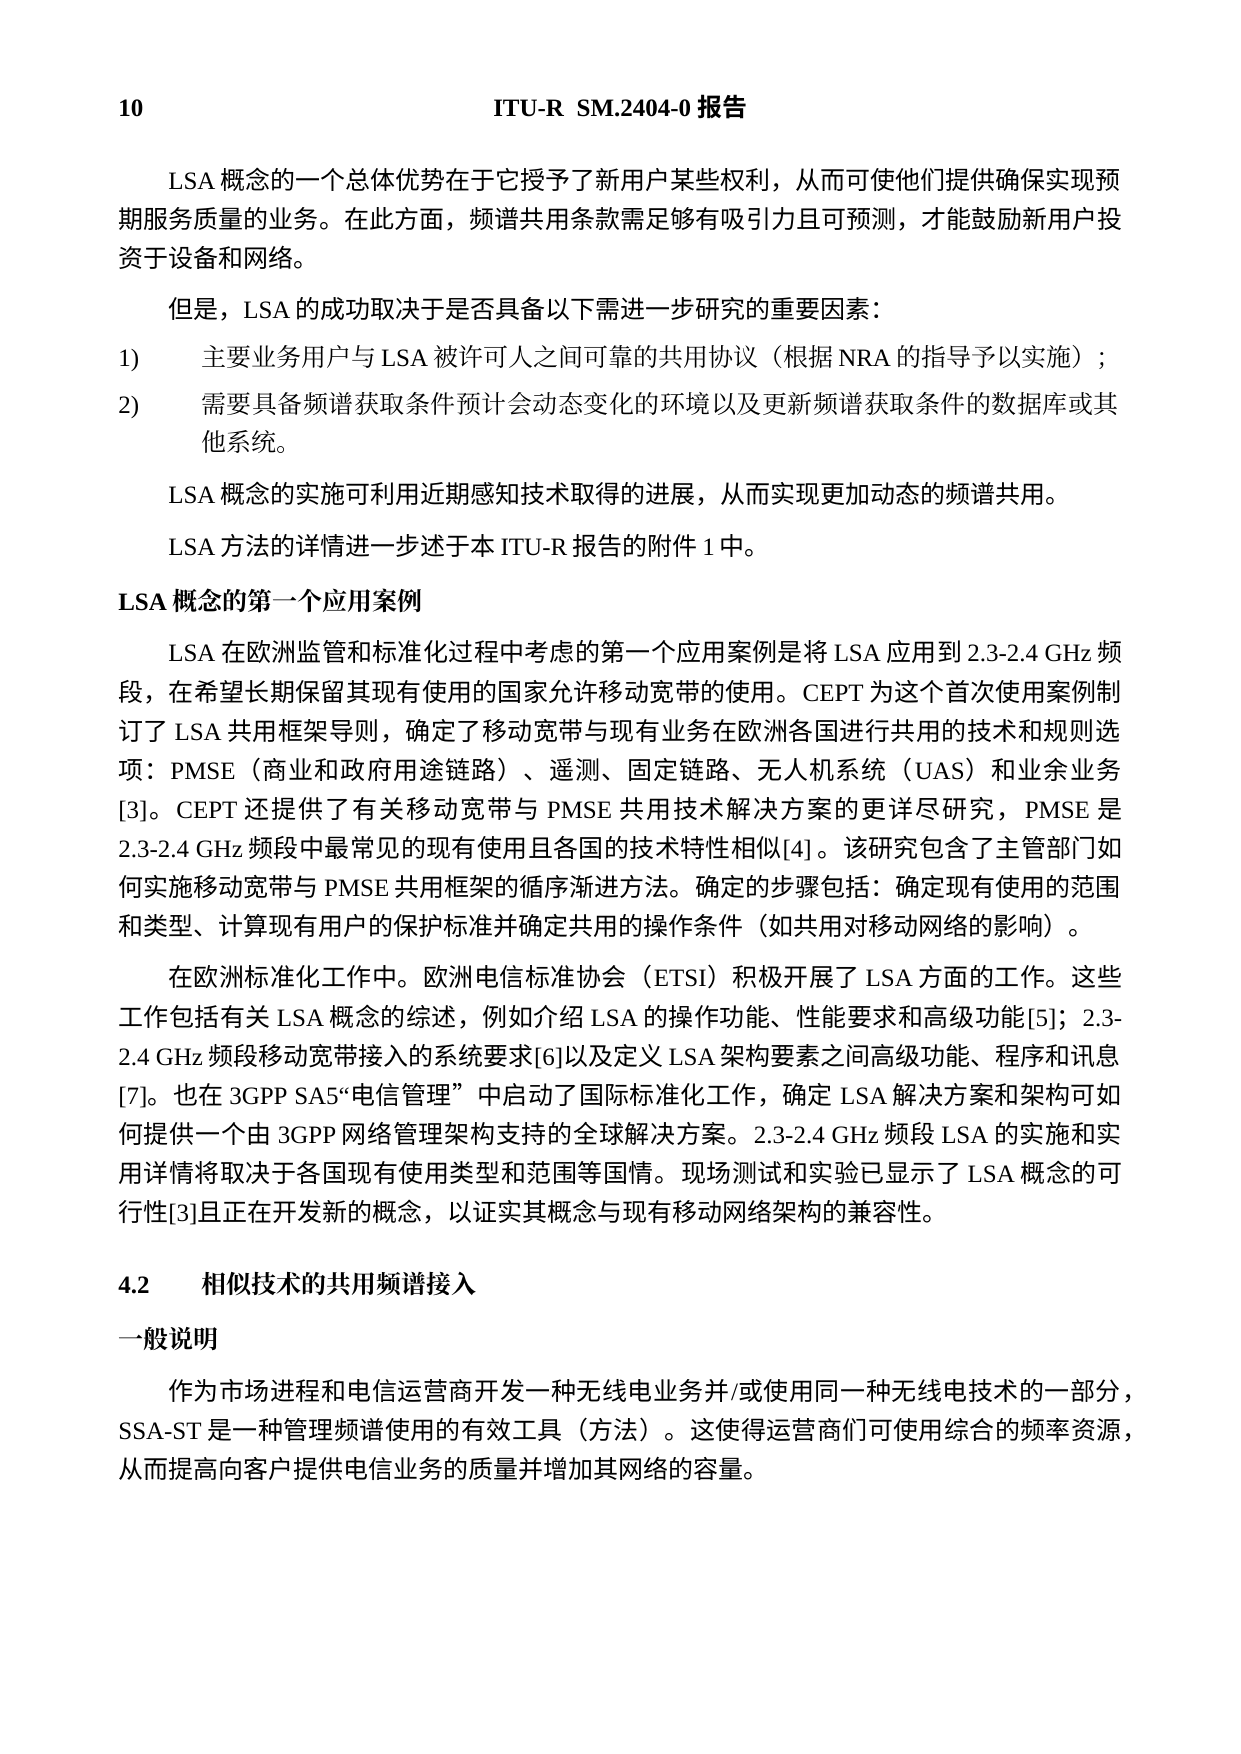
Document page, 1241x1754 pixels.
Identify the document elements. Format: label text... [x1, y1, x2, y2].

text 但是，LSA的成功取决于是否具备以下需进一步研究的重要因素： [118, 290, 1122, 326]
text 1) 主要业务用户与LSA被许可人之间可靠的共用协议（根据NRA的指导予以实施）； [118, 337, 1122, 373]
text 2) 需要具备频谱获取条件预计会动态变化的环境以及更新频谱获取条件的数据库或其他系统。 [118, 384, 1122, 459]
text 在欧洲标准化工作中。欧洲电信标准协会（ETSI）积极开展了LSA方面的工作。这些工作包括有关LSA概念的综述，例如介绍LSA的操作功能、性能要求和高级功能‎[5]；2.3-2.4 GHz频段移动宽带接入的系统要求‎[6]以及定义LSA架构要素之间高级功能、程序和讯息‎[7]。也在3GPP SA5“电信管理”中启动了国际标准化工作，确定LSA解决方案和架构可如何提供一个由3GPP网络管理架构支持的全球解决方案。2.3-2.4 GHz频段LSA的实施和实用详情将取决于各国现有使用类型和范围等国情。现场测试和实验已显示了LSA概念的可行性‎[3]且正在开发新的概念，以证实其概念与现有移动网络架构的兼容性。 [118, 958, 1122, 1228]
text LSA概念的实施可利用近期感知技术取得的进展，从而实现更加动态的频谱共用。 [118, 474, 1122, 511]
subtitle LSA概念的第一个应用案例 [118, 582, 1122, 618]
text LSA方法的详情进一步述于本ITU-R报告的附件1中。 [118, 526, 1122, 562]
text LSA在欧洲监管和标准化过程中考虑的第一个应用案例是将LSA应用到2.3-2.4 GHz频段，在希望长期保留其现有使用的国家允许移动宽带的使用。CEPT为这个首次使用案例制订了LSA共用框架导则，确定了移动宽带与现有业务在欧洲各国进行共用的技术和规则选项：PMSE（商业和政府用途链路）、遥测、固定链路、无人机系统（UAS）和业余业务‎[3]。CEPT还提供了有关移动宽带与PMSE共用技术解决方案的更详尽研究，PMSE是 2.3-2.4 GHz频段中最常见的现有使用且各国的技术特性相似‎[4] 。该研究包含了主管部门如何实施移动宽带与PMSE共用框架的循序渐进方法。确定的步骤包括：确定现有使用的范围和类型、计算现有用户的保护标准并确定共用的操作条件（如共用对移动网络的影响）。 [118, 633, 1122, 943]
text LSA概念的一个总体优势在于它授予了新用户某些权利，从而可使他们提供确保实现预期服务质量的业务。在此方面，频谱共用条款需足够有吸引力且可预测，才能鼓励新用户投资于设备和网络。 [118, 160, 1122, 274]
subtitle 4.2 相似技术的共用频谱接入 [118, 1265, 1122, 1301]
text 作为市场进程和电信运营商开发一种无线电业务并/或使用同一种无线电技术的一部分，SSA-ST是一种管理频谱使用的有效工具（方法）。这使得运营商们可使用综合的频率资源，从而提高向客户提供电信业务的质量并增加其网络的容量。 [118, 1371, 1122, 1486]
subtitle 一般说明 [118, 1320, 1122, 1356]
